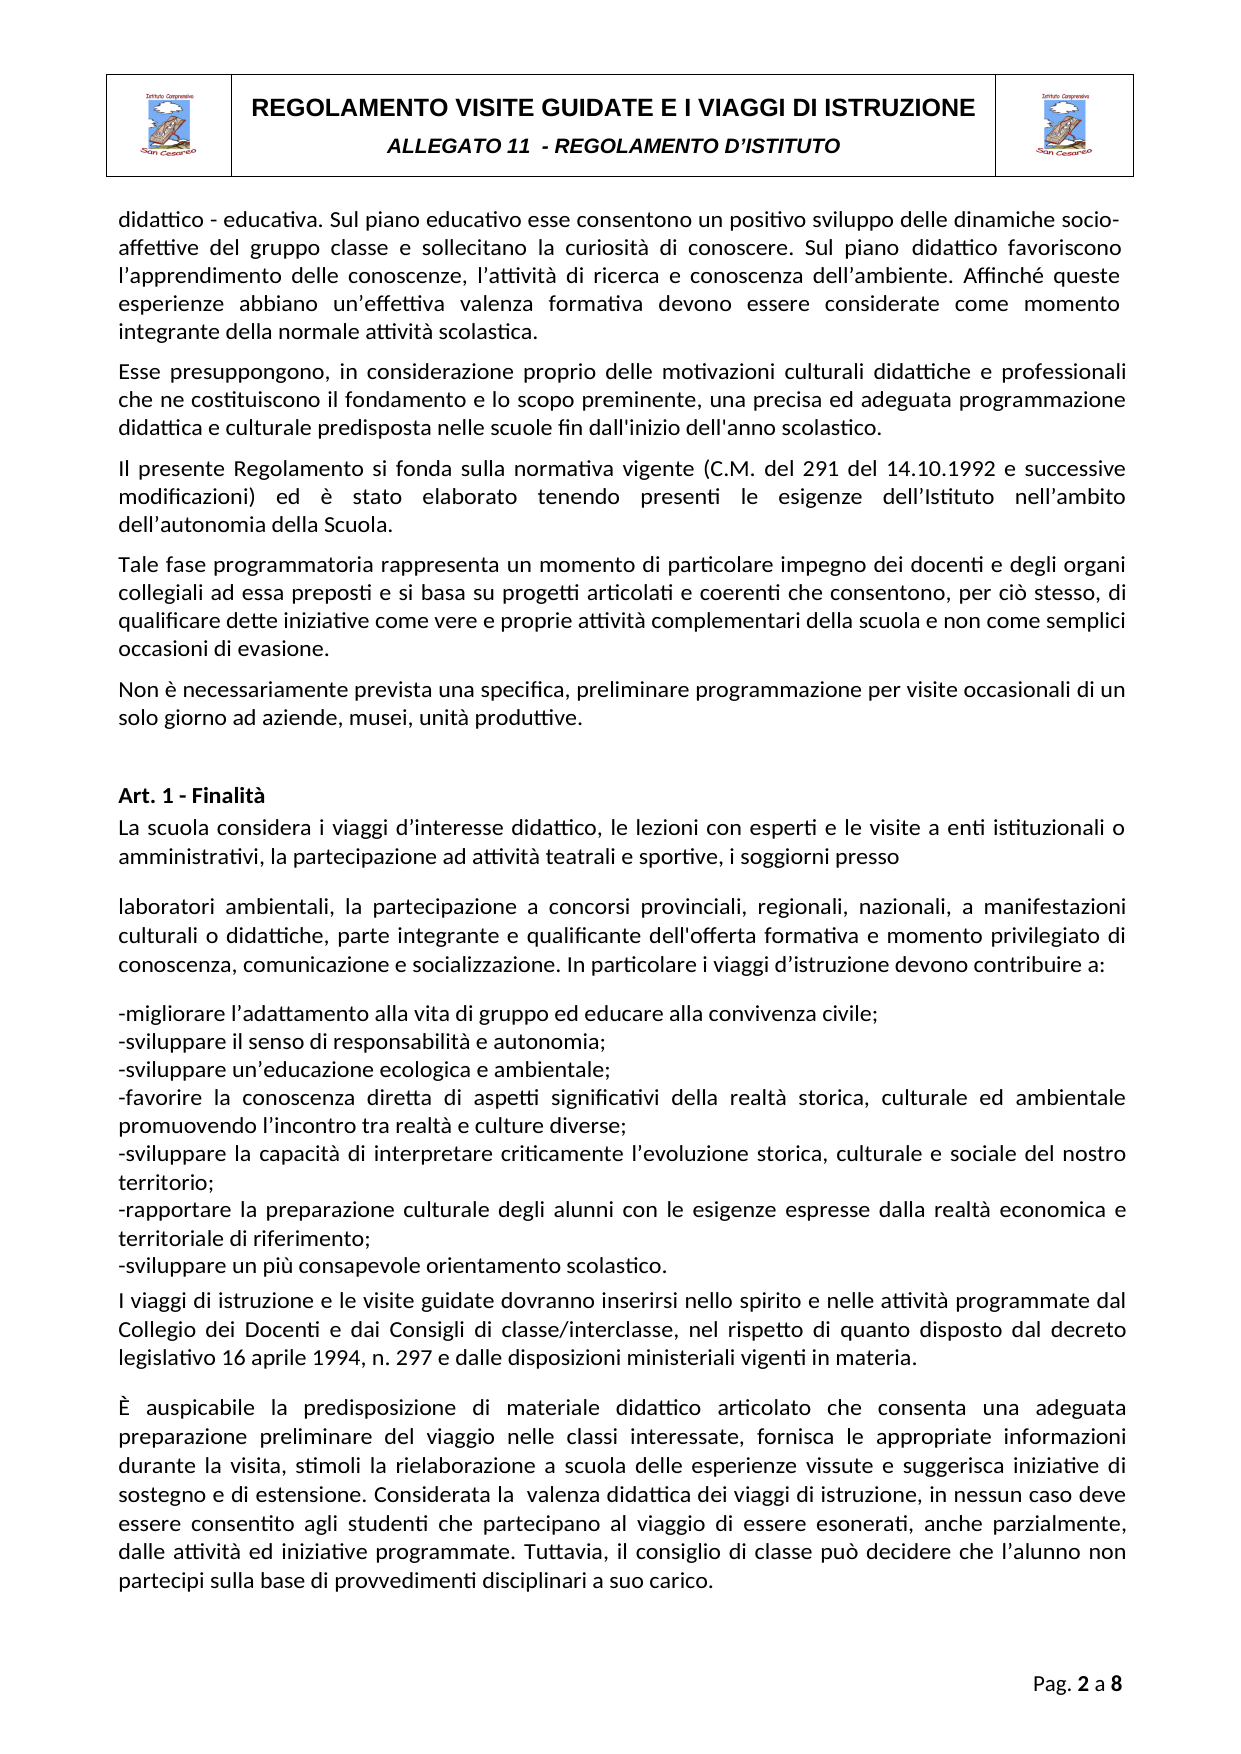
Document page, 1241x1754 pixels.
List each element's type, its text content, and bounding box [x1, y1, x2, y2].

text I viaggi di istruzione e le visite guidate dovranno inserirsi nello spirito e nelle attività programmate dal Collegio dei Docenti e dai Consigli di classe/interclasse, nel rispetto di quanto disposto dal decreto legislativo 16 aprile 1994, n. 297 e dalle disposizioni ministeriali vigenti in materia. [118, 1286, 1128, 1372]
text -sviluppare la capacità di interpretare criticamente l’evoluzione storica, culturale e sociale del nostro territorio; [118, 1139, 1128, 1196]
text La scuola considera i viaggi d’interesse didattico, le lezioni con esperti e le visite a enti istituzionali o amministrativi, la partecipazione ad attività teatrali e sportive, i soggiorni presso [118, 813, 1128, 870]
text Il presente Regolamento si fonda sulla normativa vigente (C.M. del 291 del 14.10.1992 e successive modificazioni) ed è stato elaborato tenendo presenti le esigenze dell’Istituto nell’ambito dell’autonomia della Scuola. [118, 454, 1128, 538]
text -sviluppare un’educazione ecologica e ambientale; [118, 1056, 1128, 1083]
text È auspicabile la predisposizione di materiale didattico articolato che consenta una adeguata preparazione preliminare del viaggio nelle classi interessate, fornisca le appropriate informazioni durante la visita, stimoli la rielaborazione a scuola delle esperienze vissute e suggerisca iniziative di sostegno e di estensione. Considerata la valenza didattica dei viaggi di istruzione, in nessun caso deve essere consentito agli studenti che partecipano al viaggio di essere esonerati, anche parzialmente, dalle attività ed iniziative programmate. Tuttavia, il consiglio di classe può decidere che l’alunno non partecipi sulla base di provvedimenti disciplinari a suo carico. [118, 1393, 1128, 1594]
picture [1035, 92, 1094, 159]
text -migliorare l’adattamento alla vita di gruppo ed educare alla convivenza civile; [118, 999, 1128, 1027]
text -sviluppare il senso di responsabilità e autonomia; [118, 1027, 1128, 1056]
text Esse presuppongono, in considerazione proprio delle motivazioni culturali didattiche e professionali che ne costituiscono il fondamento e lo scopo preminente, una precisa ed adeguata programmazione didattica e culturale predisposta nelle scuole fin dall'inizio dell'anno scolastico. [118, 357, 1128, 441]
picture [139, 92, 199, 159]
text laboratori ambientali, la partecipazione a concorsi provinciali, regionali, nazionali, a manifestazioni culturali o didattiche, parte integrante e qualificante dell'offerta formativa e momento privilegiato di conoscenza, comunicazione e socializzazione. In particolare i viaggi d’istruzione devono contribuire a: [118, 892, 1128, 978]
text Non è necessariamente prevista una specifica, preliminare programmazione per visite occasionali di un solo giorno ad aziende, musei, unità produttive. [118, 675, 1128, 731]
text -favorire la conoscenza diretta di aspetti significativi della realtà storica, culturale ed ambientale promuovendo l’incontro tra realtà e culture diverse; [118, 1083, 1128, 1139]
text -sviluppare un più consapevole orientamento scolastico. [118, 1252, 1128, 1280]
text Tale fase programmatoria rappresenta un momento di particolare impegno dei docenti e degli organi collegiali ad essa preposti e si basa su progetti articolati e coerenti che consentono, per ciò stesso, di qualificare dette iniziative come vere e proprie attività complementari della scuola e non come semplici occasioni di evasione. [118, 551, 1128, 663]
text -rapportare la preparazione culturale degli alunni con le esigenze espresse dalla realtà economica e territoriale di riferimento; [118, 1196, 1128, 1252]
subtitle Art. 1 - Finalità [118, 781, 1122, 809]
